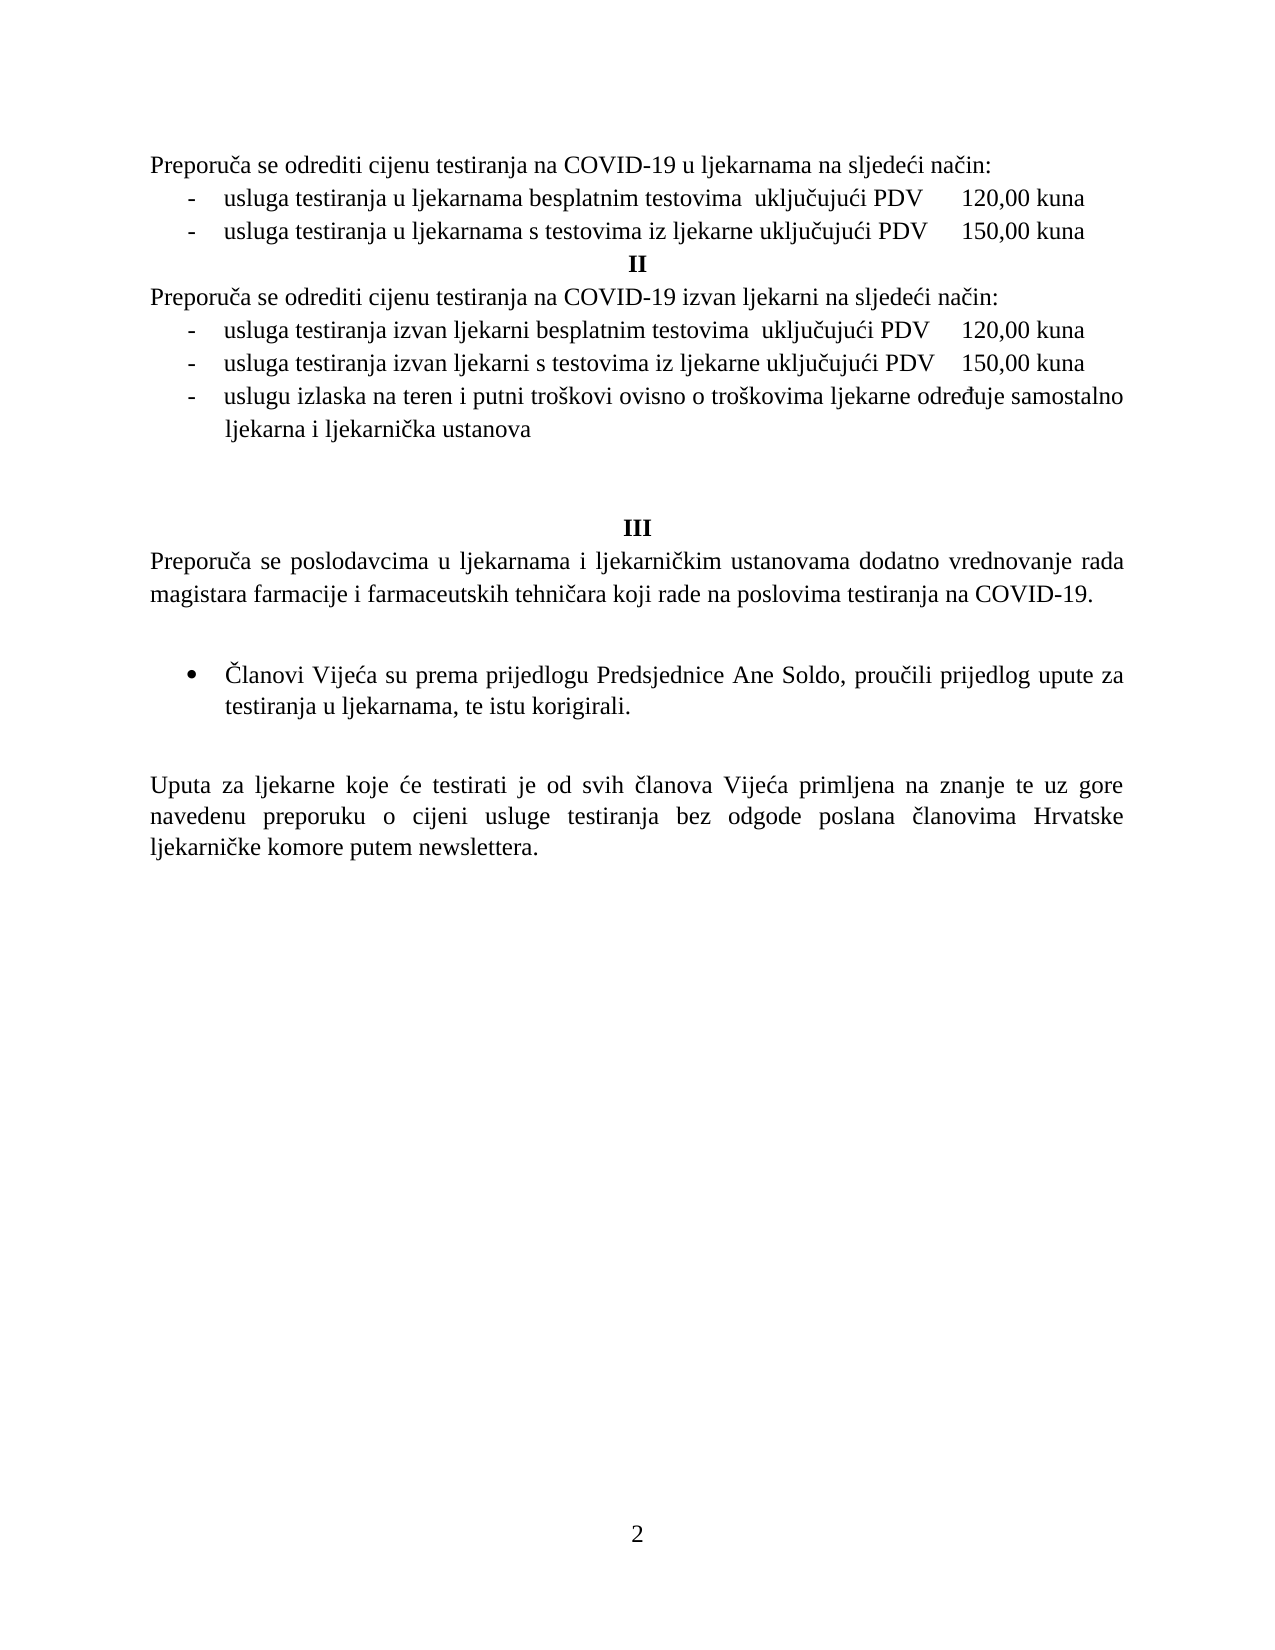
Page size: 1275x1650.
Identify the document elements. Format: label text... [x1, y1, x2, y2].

list Članovi Vijeća su prema prijedlogu Predsjednice Ane Soldo, proučili prijedlog upute za testiranja u ljekarnama, te istu korigirali. [187, 660, 1125, 720]
list usluga testiranja izvan ljekarni s testovima iz ljekarne uključujući PDV 150,00 kuna [187, 348, 1125, 377]
text Preporuča se poslodavcima u ljekarnama i ljekarničkim ustanovama dodatno vrednovanje rada magistara farmacije i farmaceutskih tehničara koji rade na poslovima testiranja na COVID-19. [150, 546, 1125, 608]
text Preporuča se odrediti cijenu testiranja na COVID-19 u ljekarnama na sljedeći način: [150, 150, 1125, 179]
text Preporuča se odrediti cijenu testiranja na COVID-19 izvan ljekarni na sljedeći način: [150, 282, 1125, 311]
text III [150, 513, 1125, 542]
text Uputa za ljekarne koje će testirati je od svih članova Vijeća primljena na znanje te uz gore navedenu preporuku o cijeni usluge testiranja bez odgode poslana članovima Hrvatske ljekarničke komore putem newslettera. [150, 770, 1125, 861]
list usluga testiranja u ljekarnama s testovima iz ljekarne uključujući PDV 150,00 kuna [187, 216, 1125, 245]
text II [150, 249, 1125, 278]
list usluga testiranja izvan ljekarni besplatnim testovima uključujući PDV 120,00 kuna [187, 315, 1125, 344]
list usluga testiranja u ljekarnama besplatnim testovima uključujući PDV 120,00 kuna [187, 183, 1125, 212]
list uslugu izlaska na teren i putni troškovi ovisno o troškovima ljekarne određuje samostalno ljekarna i ljekarnička ustanova [187, 381, 1125, 443]
